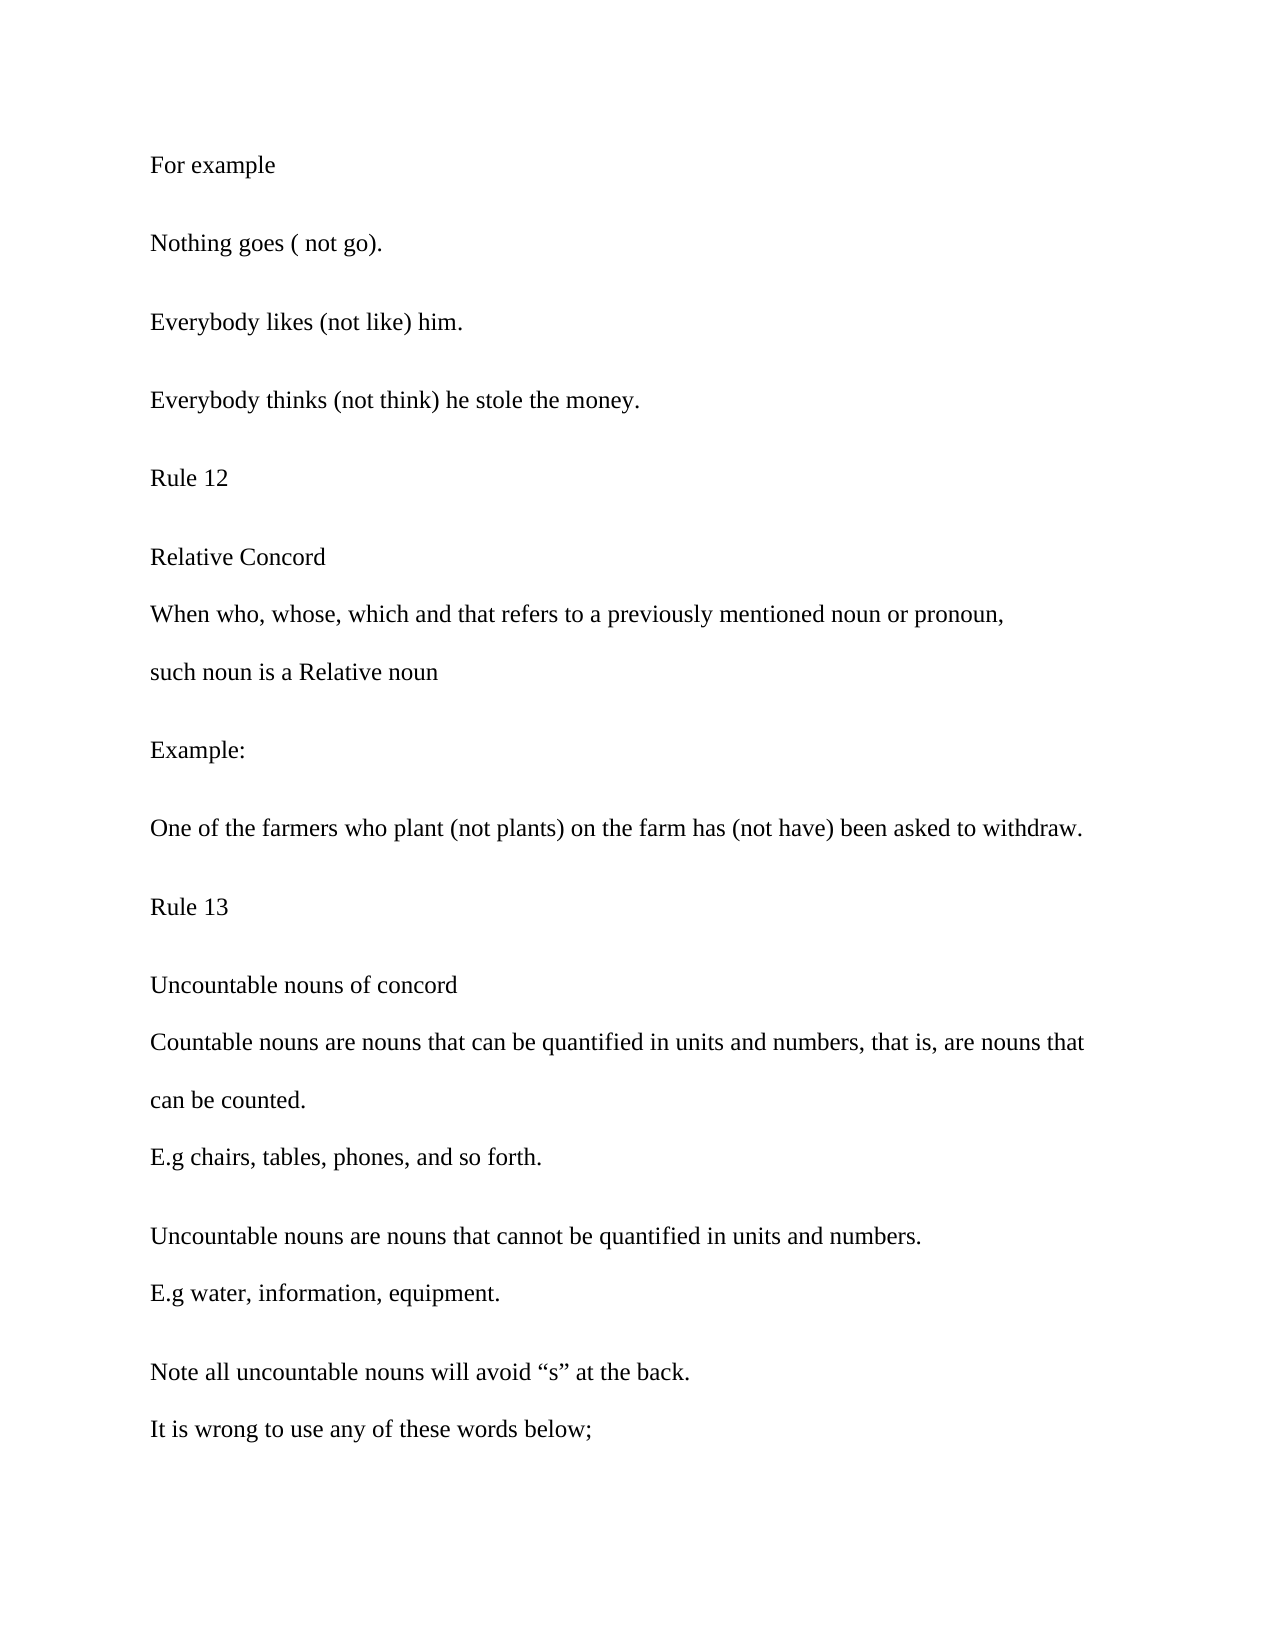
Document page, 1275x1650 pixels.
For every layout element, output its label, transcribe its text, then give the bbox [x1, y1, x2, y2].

text Rule 12 [150, 463, 1125, 492]
text Everybody thinks (not think) he stole the money. [150, 385, 1125, 414]
text For example [150, 150, 1125, 179]
text Uncountable nouns are nouns that cannot be quantified in units and numbers. E.g water, information, equipment. [150, 1221, 1125, 1307]
text Relative Concord When who, whose, which and that refers to a previously mentioned noun or pronoun, such noun is a Relative noun [150, 542, 1125, 685]
text Nothing goes ( not go). [150, 228, 1125, 257]
text Everybody likes (not like) him. [150, 307, 1125, 335]
text Rule 13 [150, 892, 1125, 920]
text Uncountable nouns of concord Countable nouns are nouns that can be quantified in units and numbers, that is, are nouns that can be counted. E.g chairs, tables, phones, and so forth. [150, 970, 1125, 1171]
text One of the farmers who plant (not plants) on the farm has (not have) been asked to withdraw. [150, 813, 1125, 842]
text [150, 1357, 1125, 1443]
text Example: [150, 735, 1125, 764]
